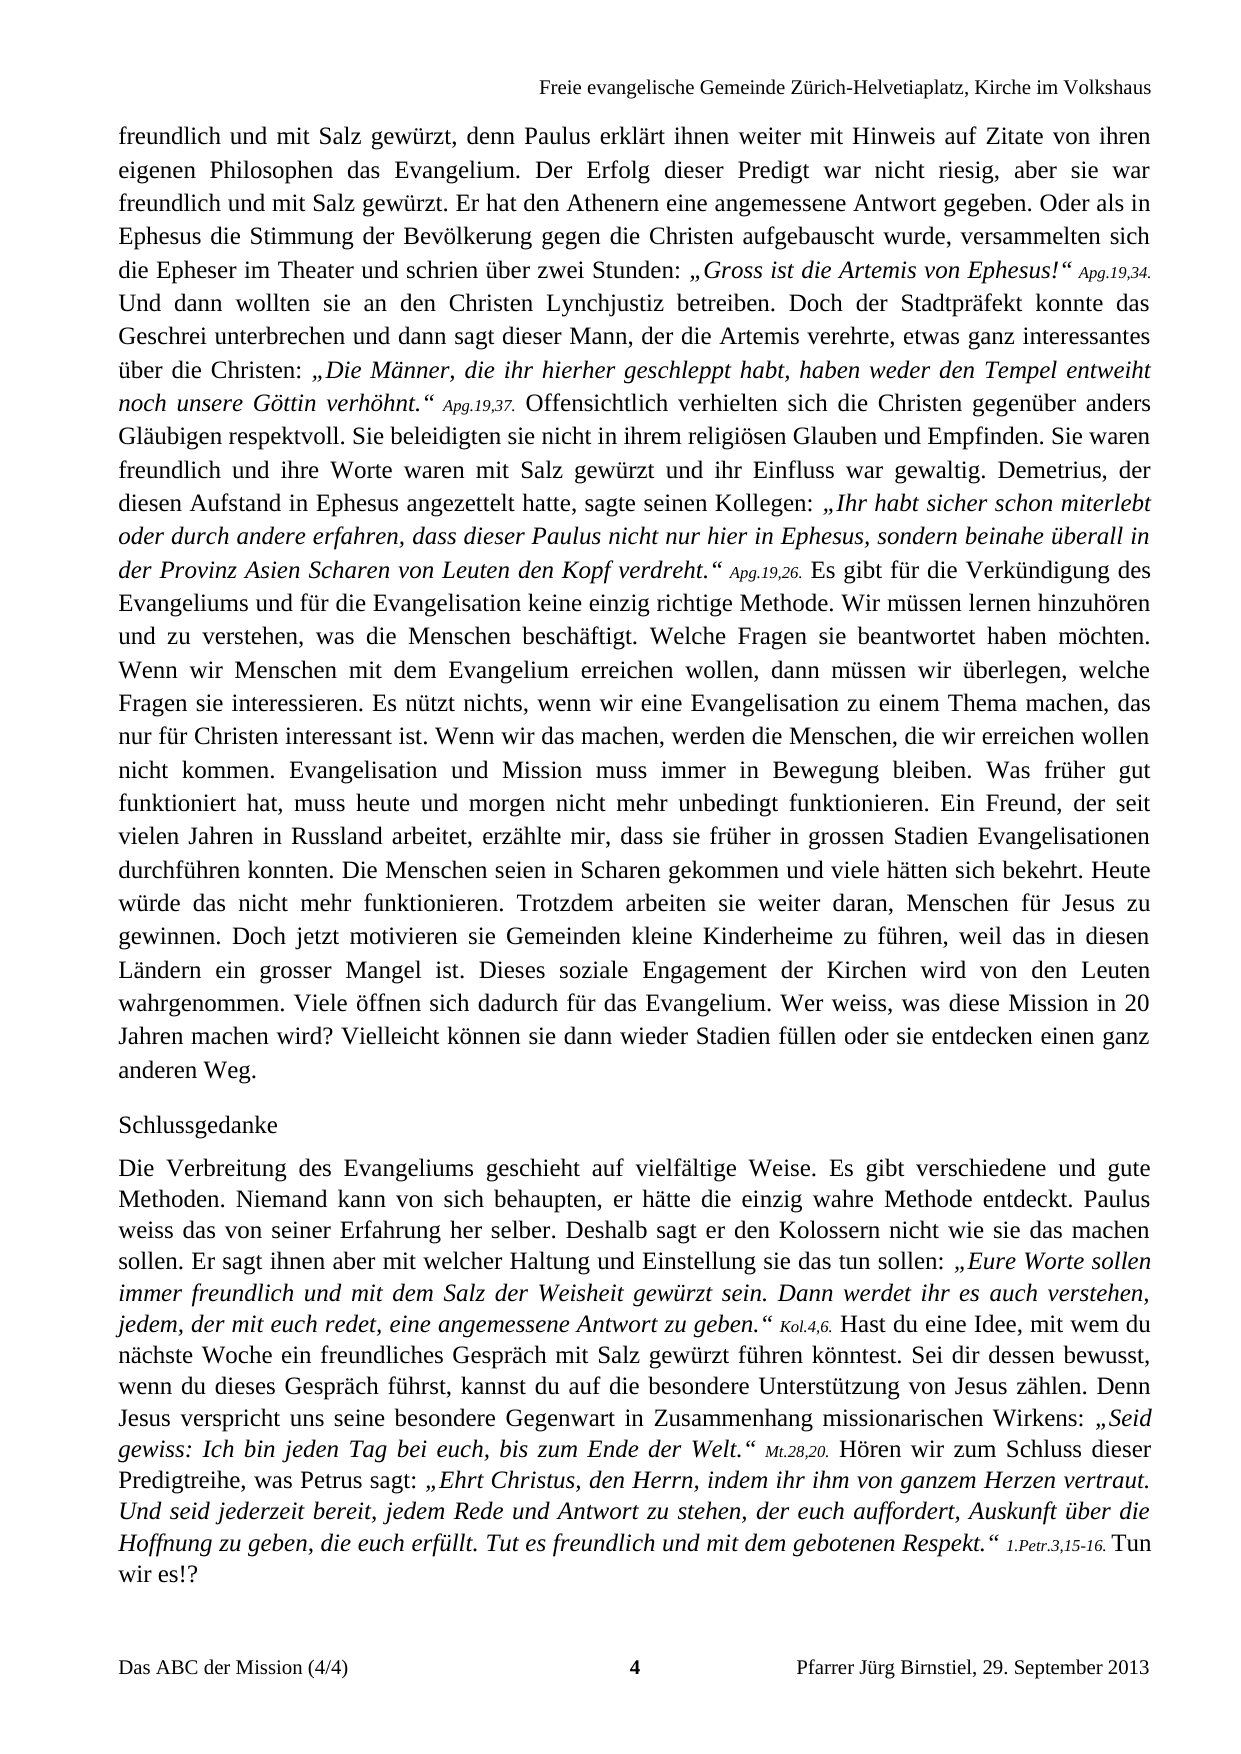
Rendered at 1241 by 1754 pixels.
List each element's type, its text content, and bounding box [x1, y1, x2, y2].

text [118, 118, 1152, 1085]
text Schlussgedanke [118, 1110, 1152, 1138]
text Die Verbreitung des Evangeliums geschieht auf vielfältige Weise. Es gibt verschiedene und gute Methoden. Niemand kann von sich behaupten, er hätte die einzig wahre Methode entdeckt. Paulus weiss das von seiner Erfahrung her selber. Deshalb sagt er den Kolossern nicht wie sie das machen sollen. Er sagt ihnen aber mit welcher Haltung und Einstellung sie das tun sollen: „Eure Worte sollen immer freundlich und mit dem Salz der Weisheit gewürzt sein. Dann werdet ihr es auch verstehen, jedem, der mit euch redet, eine angemessene Antwort zu geben.“ Kol.4,6. Hast du eine Idee, mit wem du nächste Woche ein freundliches Gespräch mit Salz gewürzt führen könntest. Sei dir dessen bewusst, wenn du dieses Gespräch führst, kannst du auf die besondere Unterstützung von Jesus zählen. Denn Jesus verspricht uns seine besondere Gegenwart in Zusammenhang missionarischen Wirkens: „Seid gewiss: Ich bin jeden Tag bei euch, bis zum Ende der Welt.“ Mt.28,20. Hören wir zum Schluss dieser Predigtreihe, was Petrus sagt: „Ehrt Christus, den Herrn, indem ihr ihm von ganzem Herzen vertraut. Und seid jederzeit bereit, jedem Rede und Antwort zu stehen, der euch auffordert, Auskunft über die Hoffnung zu geben, die euch erfüllt. Tut es freundlich und mit dem gebotenen Respekt.“ 1.Petr.3,15-16. Tun wir es!? [118, 1151, 1152, 1588]
